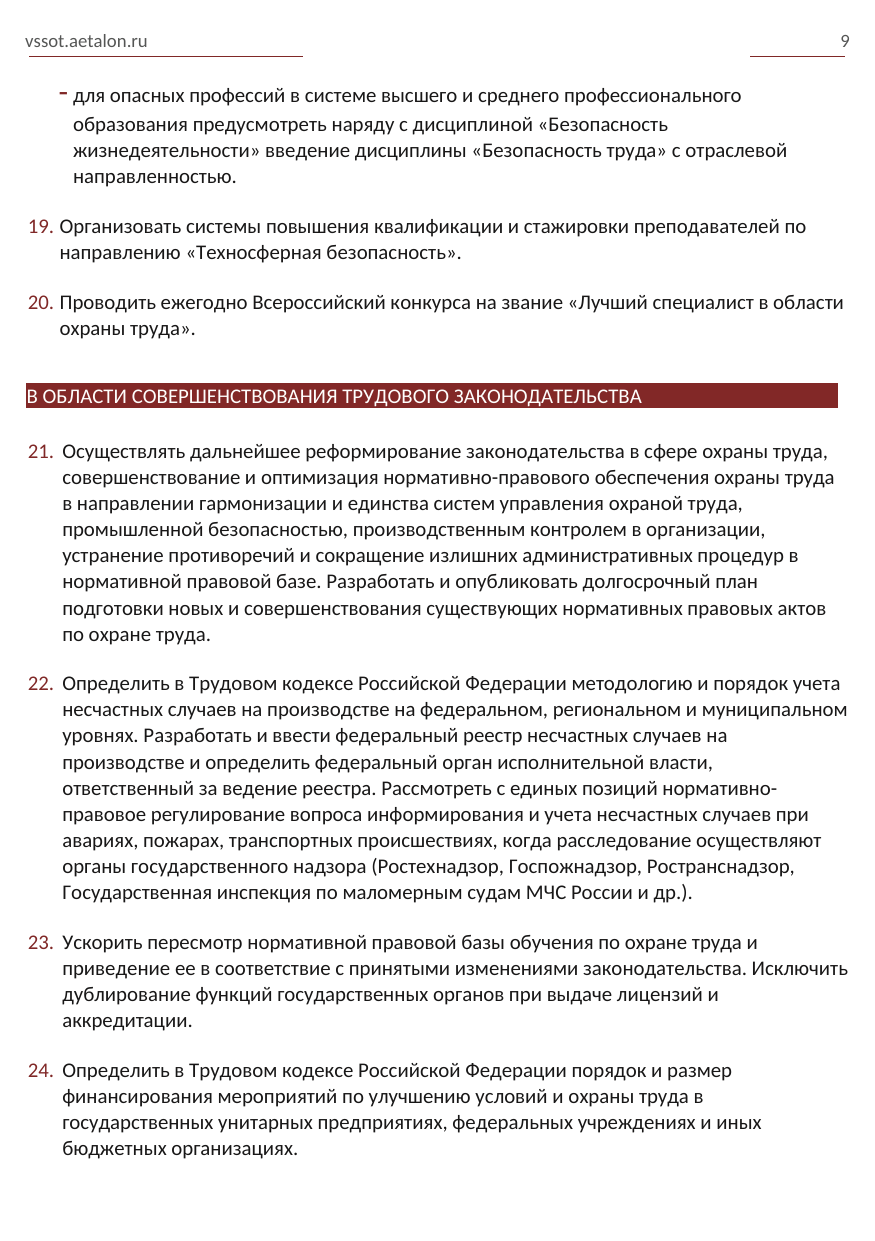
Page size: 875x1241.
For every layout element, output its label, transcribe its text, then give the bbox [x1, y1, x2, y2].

list Осуществлять дальнейшее реформирование законодательства в сфере охраны труда, совершенствование и оптимизация нормативно-правового обеспечения охраны труда в направлении гармонизации и единства систем управления охраной труда, промышленной безопасностью, производственным контролем в организации, устранение противоречий и сокращение излишних административных процедур в нормативной правовой базе. Разработать и опубликовать долгосрочный план подготовки новых и совершенствования существующих нормативных правовых актов по охране труда. [28, 438, 849, 646]
list Ускорить пересмотр нормативной правовой базы обучения по охране труда и приведение ее в соответствие с принятыми изменениями законодательства. Исключить дублирование функций государственных органов при выдаче лицензий и аккредитации. [28, 929, 849, 1033]
list Определить в Трудовом кодексе Российской Федерации порядок и размер финансирования мероприятий по улучшению условий и охраны труда в государственных унитарных предприятиях, федеральных учреждениях и иных бюджетных организациях. [28, 1057, 849, 1161]
list Организовать системы повышения квалификации и стажировки преподавателей по направлению «Техносферная безопасность». [28, 213, 849, 265]
list Проводить ежегодно Всероссийский конкурса на звание «Лучший специалист в области охраны труда». [28, 289, 849, 341]
list Определить в Трудовом кодексе Российской Федерации методологию и порядок учета несчастных случаев на производстве на федеральном, региональном и муниципальном уровнях. Разработать и ввести федеральный реестр несчастных случаев на производстве и определить федеральный орган исполнительной власти, ответственный за ведение реестра. Рассмотреть с единых позиций нормативно-правовое регулирование вопроса информирования и учета несчастных случаев при авариях, пожарах, транспортных происшествиях, когда расследование осуществляют органы государственного надзора (Ростехнадзор, Госпожнадзор, Ространснадзор, Государственная инспекция по маломерным судам МЧС России и др.). [28, 670, 849, 905]
subtitle В ОБЛАСТИ СОВЕРШЕНСТВОВАНИЯ ТРУДОВОГО ЗАКОНОДАТЕЛЬСТВА [26, 383, 838, 408]
list для опасных профессий в системе высшего и среднего профессионального образования предусмотреть наряду с дисциплиной «Безопасность жизнедеятельности» введение дисциплины «Безопасность труда» с отраслевой направленностью. [58, 72, 849, 189]
